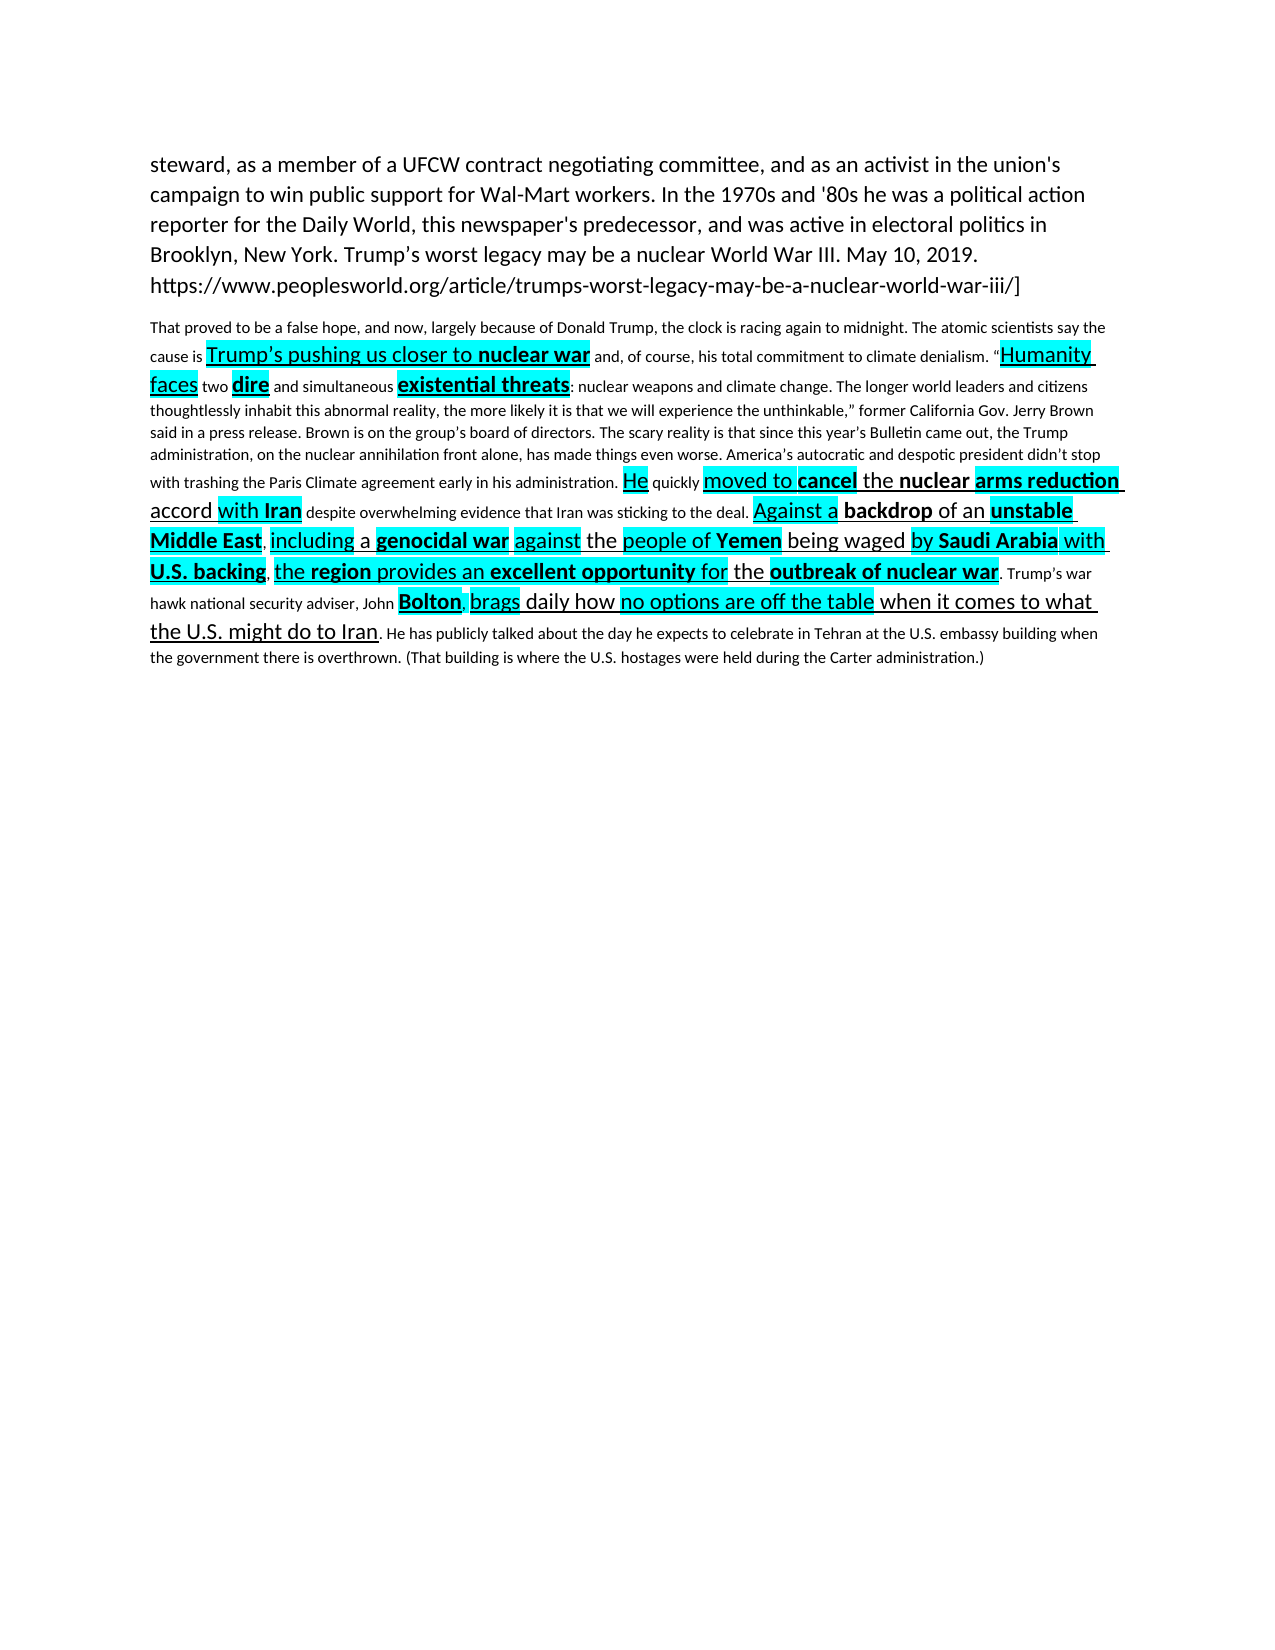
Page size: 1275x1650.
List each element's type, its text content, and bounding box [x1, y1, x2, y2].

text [150, 150, 1125, 299]
text That proved to be a false hope, and now, largely because of Donald Trump, the clock is racing again to midnight. The atomic scientists say the cause is Trump’s pushing us closer to nuclear war and, of course, his total commitment to climate denialism. “Humanity faces two dire and simultaneous existential threats: nuclear weapons and climate change. The longer world leaders and citizens thoughtlessly inhabit this abnormal reality, the more likely it is that we will experience the unthinkable,” former California Gov. Jerry Brown said in a press release. Brown is on the group’s board of directors. The scary reality is that since this year’s Bulletin came out, the Trump administration, on the nuclear annihilation front alone, has made things even worse. America’s autocratic and despotic president didn’t stop with trashing the Paris Climate agreement early in his administration. He quickly moved to cancel the nuclear arms reduction accord with Iran despite overwhelming evidence that Iran was sticking to the deal. Against a backdrop of an unstable Middle East, including a genocidal war against the people of Yemen being waged by Saudi Arabia with U.S. backing, the region provides an excellent opportunity for the outbreak of nuclear war. Trump’s war hawk national security adviser, John Bolton, brags daily how no options are off the table when it comes to what the U.S. might do to Iran. He has publicly talked about the day he expects to celebrate in Tehran at the U.S. embassy building when the government there is overthrown. (That building is where the U.S. hostages were held during the Carter administration.) [150, 318, 1125, 667]
